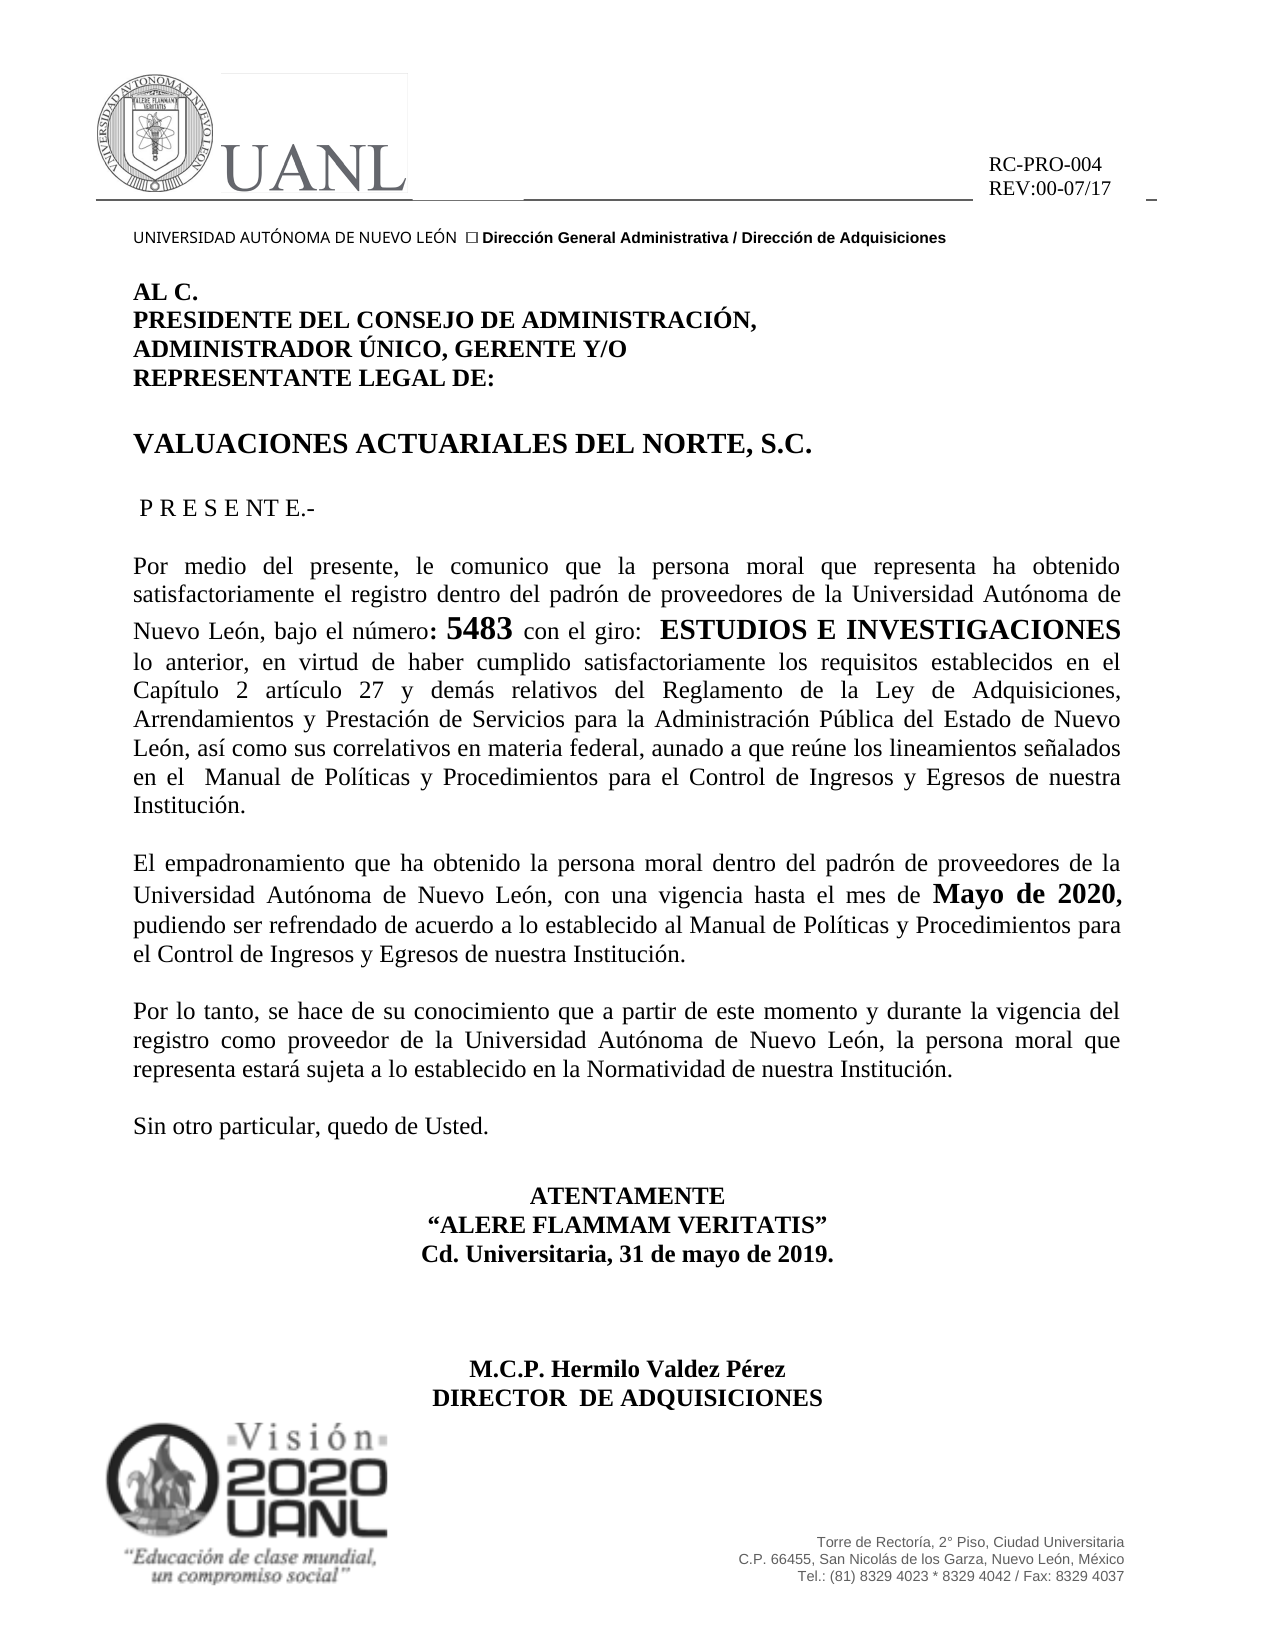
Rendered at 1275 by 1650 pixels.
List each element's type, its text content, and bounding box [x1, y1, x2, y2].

text El empadronamiento que ha obtenido la persona moral dentro del padrón de proveedores de la Universidad Autónoma de Nuevo León, con una vigencia hasta el mes de Mayo de 2020, pudiendo ser refrendado de acuerdo a lo establecido al Manual de Políticas y Procedimientos para el Control de Ingresos y Egresos de nuestra Institución. [133, 848, 1122, 968]
text VALUACIONES ACTUARIALES DEL NORTE, S.C. [133, 426, 1122, 459]
text DIRECTOR DE ADQUISICIONES [133, 1383, 1122, 1411]
text P R E S E NT E.- [133, 493, 1122, 522]
text ATENTAMENTE [133, 1181, 1122, 1210]
text “ALERE FLAMMAM VERITATIS” [133, 1210, 1122, 1239]
text Por medio del presente, le comunico que la persona moral que representa ha obtenido satisfactoriamente el registro dentro del padrón de proveedores de la Universidad Autónoma de Nuevo León, bajo el número: 5483 con el giro: ESTUDIOS E INVESTIGACIONES lo anterior, en virtud de haber cumplido satisfactoriamente los requisitos establecidos en el Capítulo 2 artículo 27 y demás relativos del Reglamento de la Ley de Adquisiciones, Arrendamientos y Prestación de Servicios para la Administración Pública del Estado de Nuevo León, así como sus correlativos en materia federal, aunado a que reúne los lineamientos señalados en el Manual de Políticas y Procedimientos para el Control de Ingresos y Egresos de nuestra Institución. [133, 551, 1122, 819]
text Por lo tanto, se hace de su conocimiento que a partir de este momento y durante la vigencia del registro como proveedor de de Nuevo León, la persona moral que representa estará sujeta a lo establecido en la Normatividad de nuestra Institución. [133, 996, 1122, 1083]
text PRESIDENTE DEL CONSEJO DE ADMINISTRACIÓN, [133, 305, 1122, 334]
text REPRESENTANTE LEGAL DE: [133, 363, 1122, 392]
text Sin otro particular, quedo de Usted. [133, 1111, 1122, 1140]
subtitle Cd. Universitaria, 31 de mayo de 2019. [133, 1239, 1122, 1268]
picture [95, 73, 408, 193]
text ADMINISTRADOR ÚNICO, GERENTE Y/O [133, 334, 1122, 363]
text M.C.P. Hermilo Valdez Pérez [133, 1354, 1122, 1383]
text AL C. [133, 277, 1122, 305]
